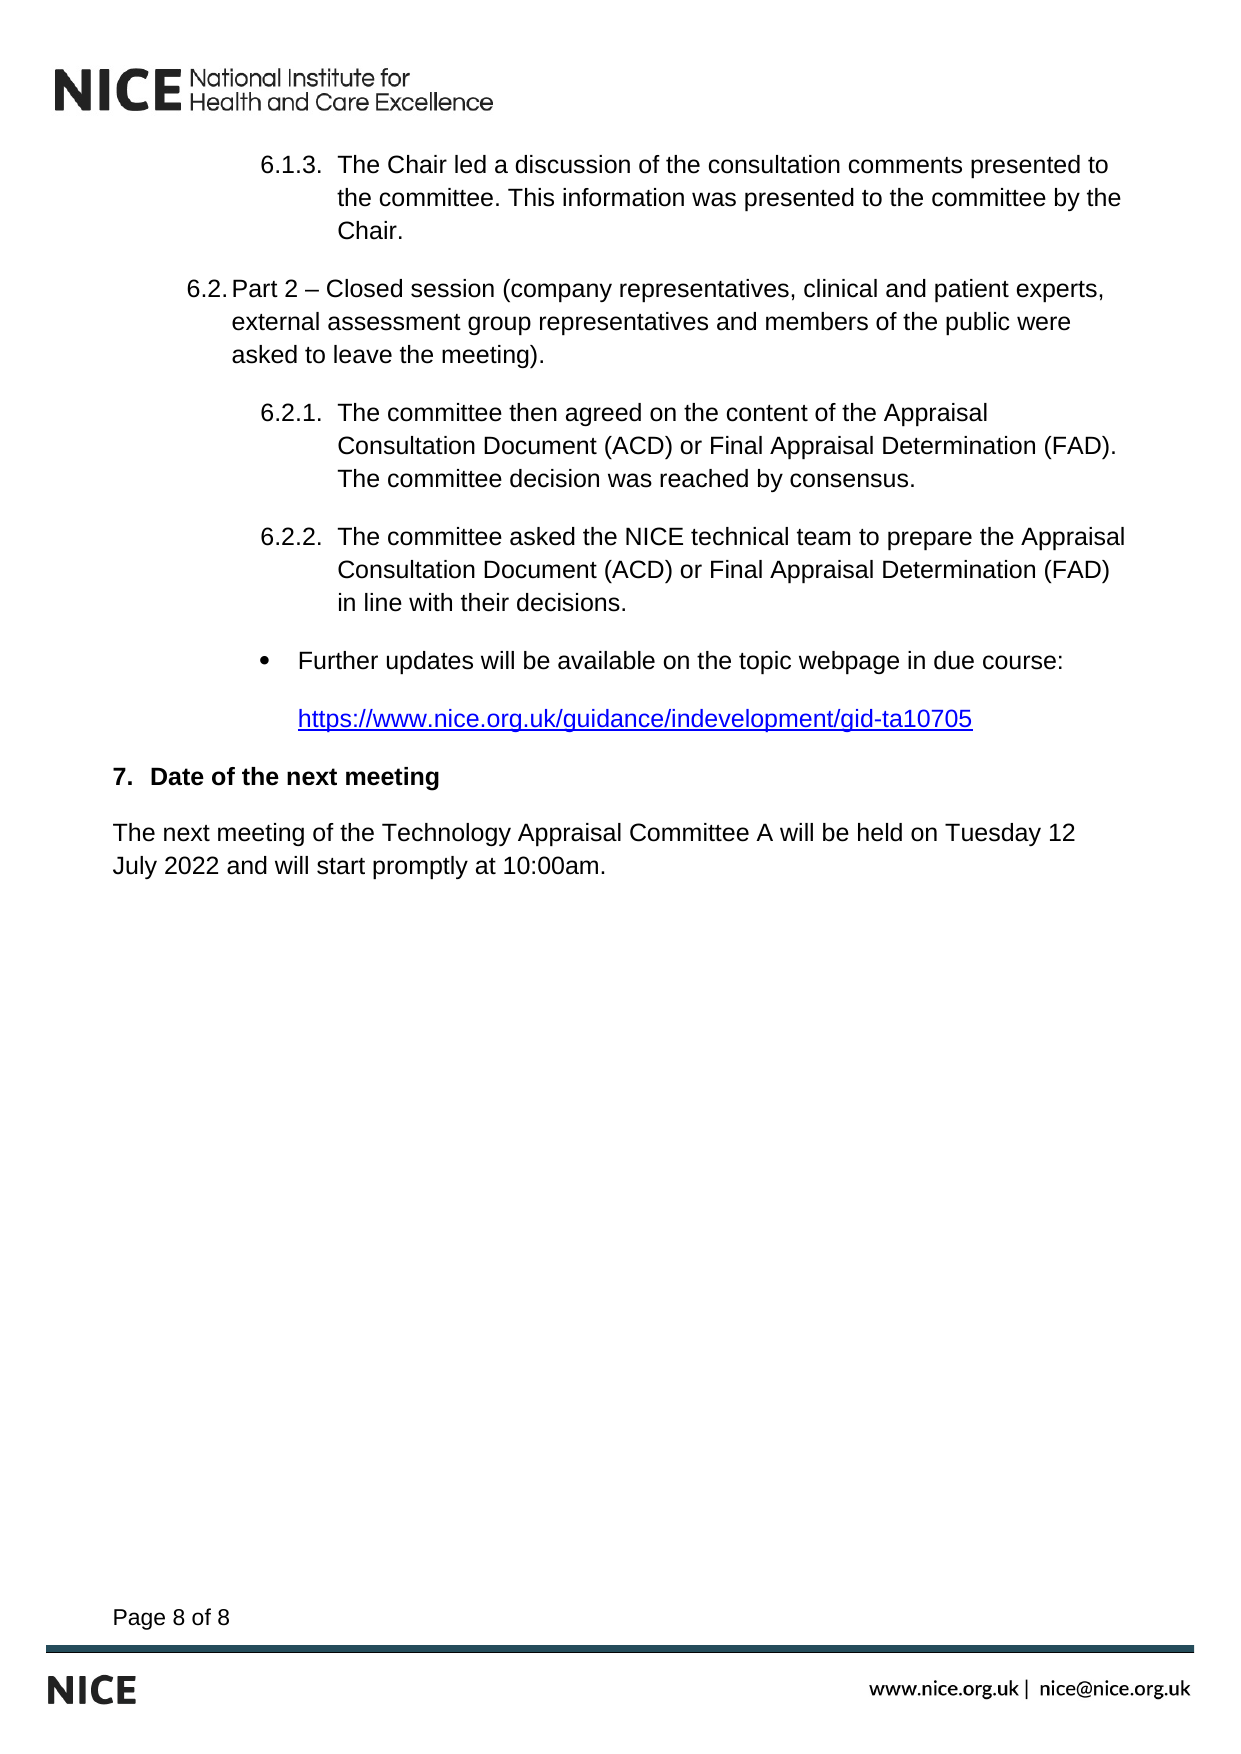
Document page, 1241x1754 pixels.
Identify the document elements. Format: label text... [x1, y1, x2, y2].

text The committee asked the NICE technical team to prepare the Appraisal Consultation Document (ACD) or Final Appraisal Determination (FAD) in line with their decisions. [260, 522, 1128, 617]
list https://www.nice.org.uk/guidance/indevelopment/gid-ta10705 [298, 704, 1128, 733]
text Part 2 – Closed session (company representatives, clinical and patient experts, external assessment group representatives and members of the public were asked to leave the meeting). [186, 274, 1128, 369]
text The committee then agreed on the content of the Appraisal Consultation Document (ACD) or Final Appraisal Determination (FAD). The committee decision was reached by consensus. [260, 398, 1128, 493]
text The next meeting of the Technology Appraisal Committee A will be held on Tuesday 12 July 2022 and will start promptly at 10:00am. [112, 818, 1128, 880]
list The Chair led a discussion of the consultation comments presented to the committee. This information was presented to the committee by the Chair. [260, 150, 1128, 245]
picture [46, 1645, 1195, 1729]
picture [32, 47, 511, 128]
list Further updates will be available on the topic webpage in due course: [260, 646, 1128, 675]
subtitle Date of the next meeting [112, 762, 1128, 791]
